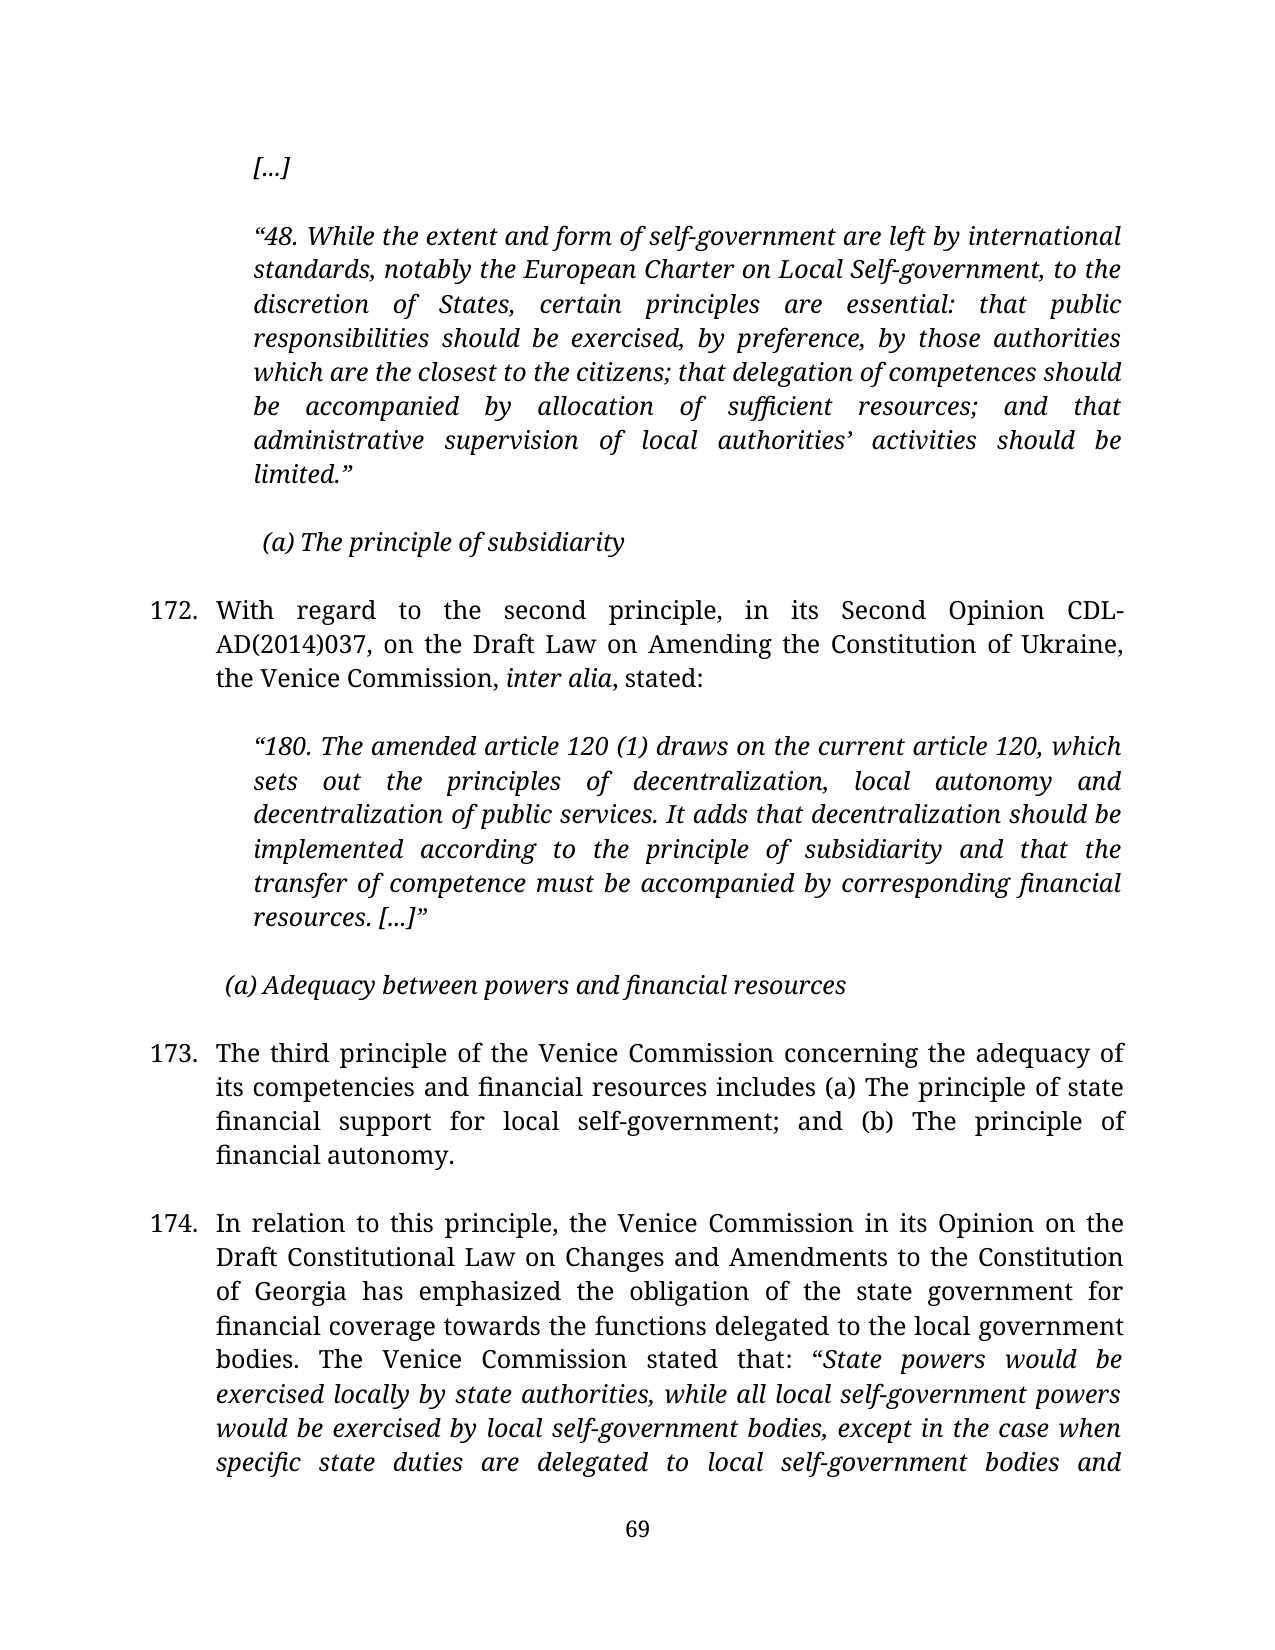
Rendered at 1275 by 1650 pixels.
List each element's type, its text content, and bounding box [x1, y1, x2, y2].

list The third principle of the Venice Commission concerning the adequacy of its competencies and financial resources includes (a) The principle of state financial support for local self-government; and (b) The principle of financial autonomy. [150, 1036, 1125, 1172]
text “180. The amended article 120 (1) draws on the current article 120, which sets out the principles of decentralization, local autonomy and decentralization of public services. It adds that decentralization should be implemented according to the principle of subsidiarity and that the transfer of competence must be accompanied by corresponding financial resources. [...]” [253, 729, 1125, 933]
list The principle of subsidiarity [262, 525, 1125, 559]
text [...] [253, 150, 1125, 184]
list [150, 1206, 1125, 1478]
list Adequacy between powers and financial resources [225, 967, 1125, 1002]
text “48. While the extent and form of self-government are left by international standards, notably the European Charter on Local Self-government, to the discretion of States, certain principles are essential: that public responsibilities should be exercised, by preference, by those authorities which are the closest to the citizens; that delegation of competences should be accompanied by allocation of sufficient resources; and that administrative supervision of local authorities’ activities should be limited.” [253, 218, 1125, 491]
list With regard to the second principle, in its Second Opinion CDL-AD(2014)037, on the Draft Law on Amending the Constitution of Ukraine, the Venice Commission, inter alia, stated: [150, 593, 1125, 695]
